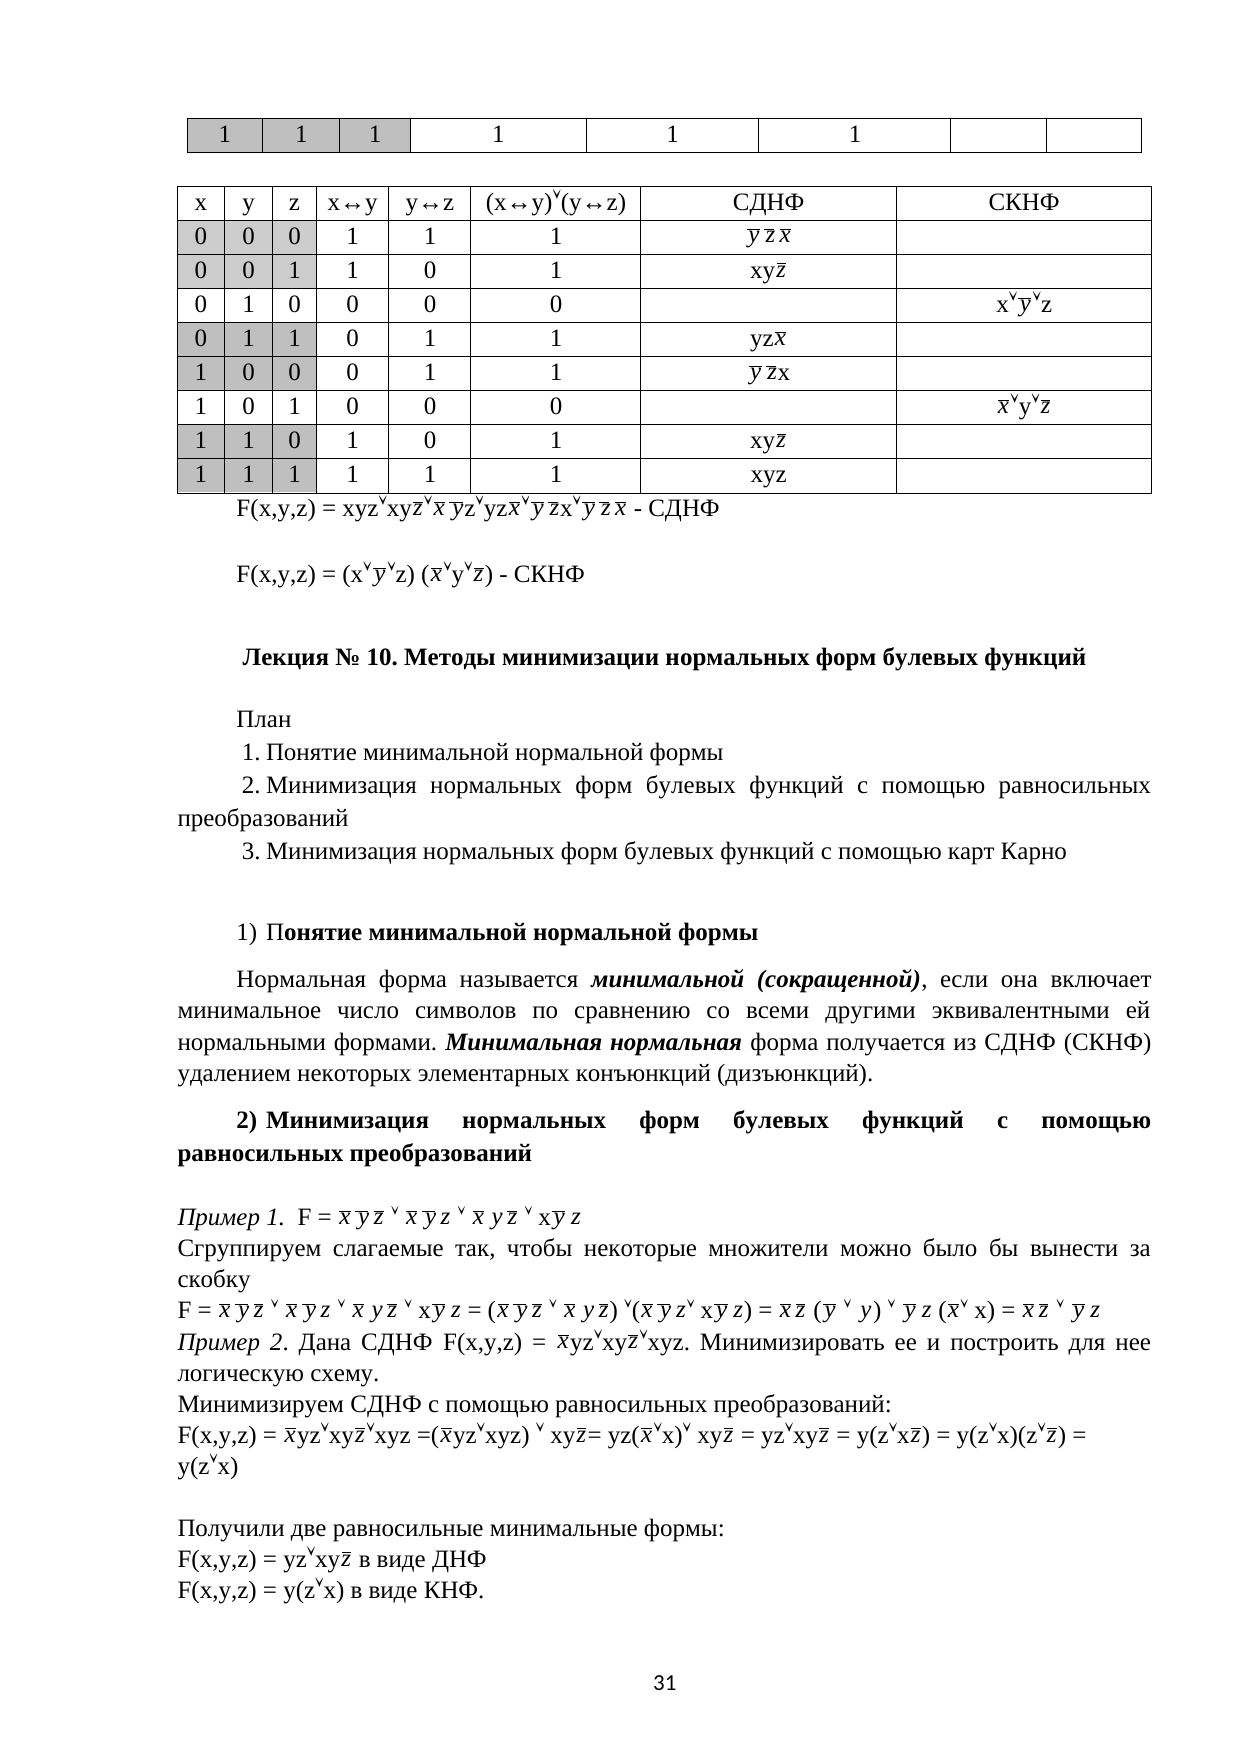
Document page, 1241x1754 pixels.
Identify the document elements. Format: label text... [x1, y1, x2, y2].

table_header x↔y [317, 187, 388, 220]
table_cell 1 [389, 357, 470, 390]
table_cell 0 [225, 255, 272, 288]
table_cell 1 [471, 459, 640, 492]
table_header z [273, 187, 316, 220]
table_cell 0 [471, 289, 640, 322]
table_cell 1 [225, 323, 272, 356]
table_cell 1 [389, 459, 470, 492]
text F(x,y,z) = xyzxyzyzx - СДНФ [177, 494, 1152, 522]
table_cell [897, 425, 1151, 458]
table_cell 1 [411, 119, 586, 152]
table_cell 1 [317, 255, 388, 288]
table_cell 1 [317, 459, 388, 492]
table_cell хyz [641, 459, 896, 492]
text F(x,y,z) = yzxyxyz =(yzxyz) xy= yz(x) xy = yzxy = y(zx) = y(zx)(z) = y(zx) [177, 1420, 1152, 1479]
table_cell 1 [273, 391, 316, 424]
table_cell 1 [471, 425, 640, 458]
table_header СКНФ [897, 187, 1151, 220]
table_cell 0 [317, 289, 388, 322]
text Нормальная форма называется минимальной (сокращенной), если она включает минимальное число символов по сравнению со всеми другими эквивалентными ей нормальными формами. Минимальная нормальная форма получается из СДНФ (СКНФ) удалением некоторых элементарных конъюнкций (дизъюнкций). [177, 964, 1152, 1086]
table_cell 1 [759, 119, 950, 152]
table_cell 1 [178, 391, 224, 424]
list Понятие минимальной нормальной формы [236, 917, 1152, 946]
text Пример 1. F = x [177, 1202, 1152, 1231]
table_cell 1 [225, 289, 272, 322]
table_cell 0 [273, 221, 316, 254]
list Сгруппируем слагаемые так, чтобы некоторые множители можно было бы вынести за скобку [177, 1233, 1152, 1293]
table_cell 1 [317, 221, 388, 254]
table_cell 1 [188, 119, 262, 152]
table_cell 0 [225, 391, 272, 424]
table_cell 1 [225, 459, 272, 492]
table_cell 1 [225, 425, 272, 458]
table_cell 0 [225, 357, 272, 390]
table_header y↔z [389, 187, 470, 220]
text F(x,y,z) = yzxy в виде ДНФ [177, 1544, 1152, 1573]
table_cell y [897, 391, 1151, 424]
table_cell 0 [178, 323, 224, 356]
table_cell 0 [317, 391, 388, 424]
table_cell 1 [471, 255, 640, 288]
table_cell 1 [587, 119, 758, 152]
table_cell 0 [389, 391, 470, 424]
table_cell 1 [317, 425, 388, 458]
table_cell [641, 221, 896, 254]
table_cell 1 [471, 357, 640, 390]
table_cell 1 [178, 459, 224, 492]
text Лекция № 10. Методы минимизации нормальных форм булевых функций [177, 642, 1152, 671]
table_cell xy [641, 255, 896, 288]
table_cell 0 [317, 357, 388, 390]
table_cell 1 [471, 323, 640, 356]
text Минимизируем СДНФ с помощью равносильных преобразований: [177, 1389, 1152, 1417]
table_cell 1 [471, 221, 640, 254]
table_cell [1047, 119, 1141, 152]
table_header СДНФ [641, 187, 896, 220]
table_cell 0 [178, 221, 224, 254]
table_cell 1 [389, 323, 470, 356]
table_cell 1 [273, 323, 316, 356]
table_cell x [641, 357, 896, 390]
table_header х [178, 187, 224, 220]
table_cell [897, 357, 1151, 390]
table_header y [225, 187, 272, 220]
table_cell 0 [389, 255, 470, 288]
text План [177, 704, 1152, 733]
table_cell 1 [273, 255, 316, 288]
text F(x,y,z) = (xz) (y) - СКНФ [177, 559, 1152, 588]
table_cell 1 [389, 221, 470, 254]
table_cell 1 [273, 459, 316, 492]
text F(x,y,z) = y(zx) в виде КНФ. [177, 1575, 1152, 1604]
table_cell 0 [178, 289, 224, 322]
table_cell yz [641, 323, 896, 356]
table_cell 0 [178, 255, 224, 288]
table_cell 1 [178, 425, 224, 458]
table_cell [641, 391, 896, 424]
table_cell [897, 459, 1151, 492]
table_cell 0 [225, 221, 272, 254]
table_cell xy [641, 425, 896, 458]
list Минимизация нормальных форм булевых функций с помощью равносильных преобразований [177, 770, 1152, 832]
table_cell 1 [340, 119, 410, 152]
table_cell 0 [273, 357, 316, 390]
table_cell 1 [263, 119, 339, 152]
table_cell 0 [317, 323, 388, 356]
table_cell [897, 221, 1151, 254]
table_cell 1 [178, 357, 224, 390]
text Получили две равносильные минимальные формы: [177, 1513, 1152, 1542]
table_cell 0 [273, 289, 316, 322]
table_cell xz [897, 289, 1151, 322]
table_cell [897, 323, 1151, 356]
table_cell 0 [273, 425, 316, 458]
list Минимизация нормальных форм булевых функций с помощью карт Карно [177, 836, 1152, 865]
table_header (x↔y)(y↔z) [471, 187, 640, 220]
table_cell [897, 255, 1151, 288]
list Понятие минимальной нормальной формы [177, 737, 1152, 766]
text Пример 2. Дана СДНФ F(x,y,z) = yzxyxyz. Минимизировать ее и построить для нее логическую схему. [177, 1327, 1152, 1386]
table_cell [951, 119, 1046, 152]
table_cell 0 [389, 425, 470, 458]
table_cell 0 [389, 289, 470, 322]
list Минимизация нормальных форм булевых функций с помощью равносильных преобразований [177, 1105, 1152, 1167]
table_cell [641, 289, 896, 322]
text F = x = ( ) ( x) = ( ) ( x) = [177, 1296, 1152, 1324]
table_cell 0 [471, 391, 640, 424]
